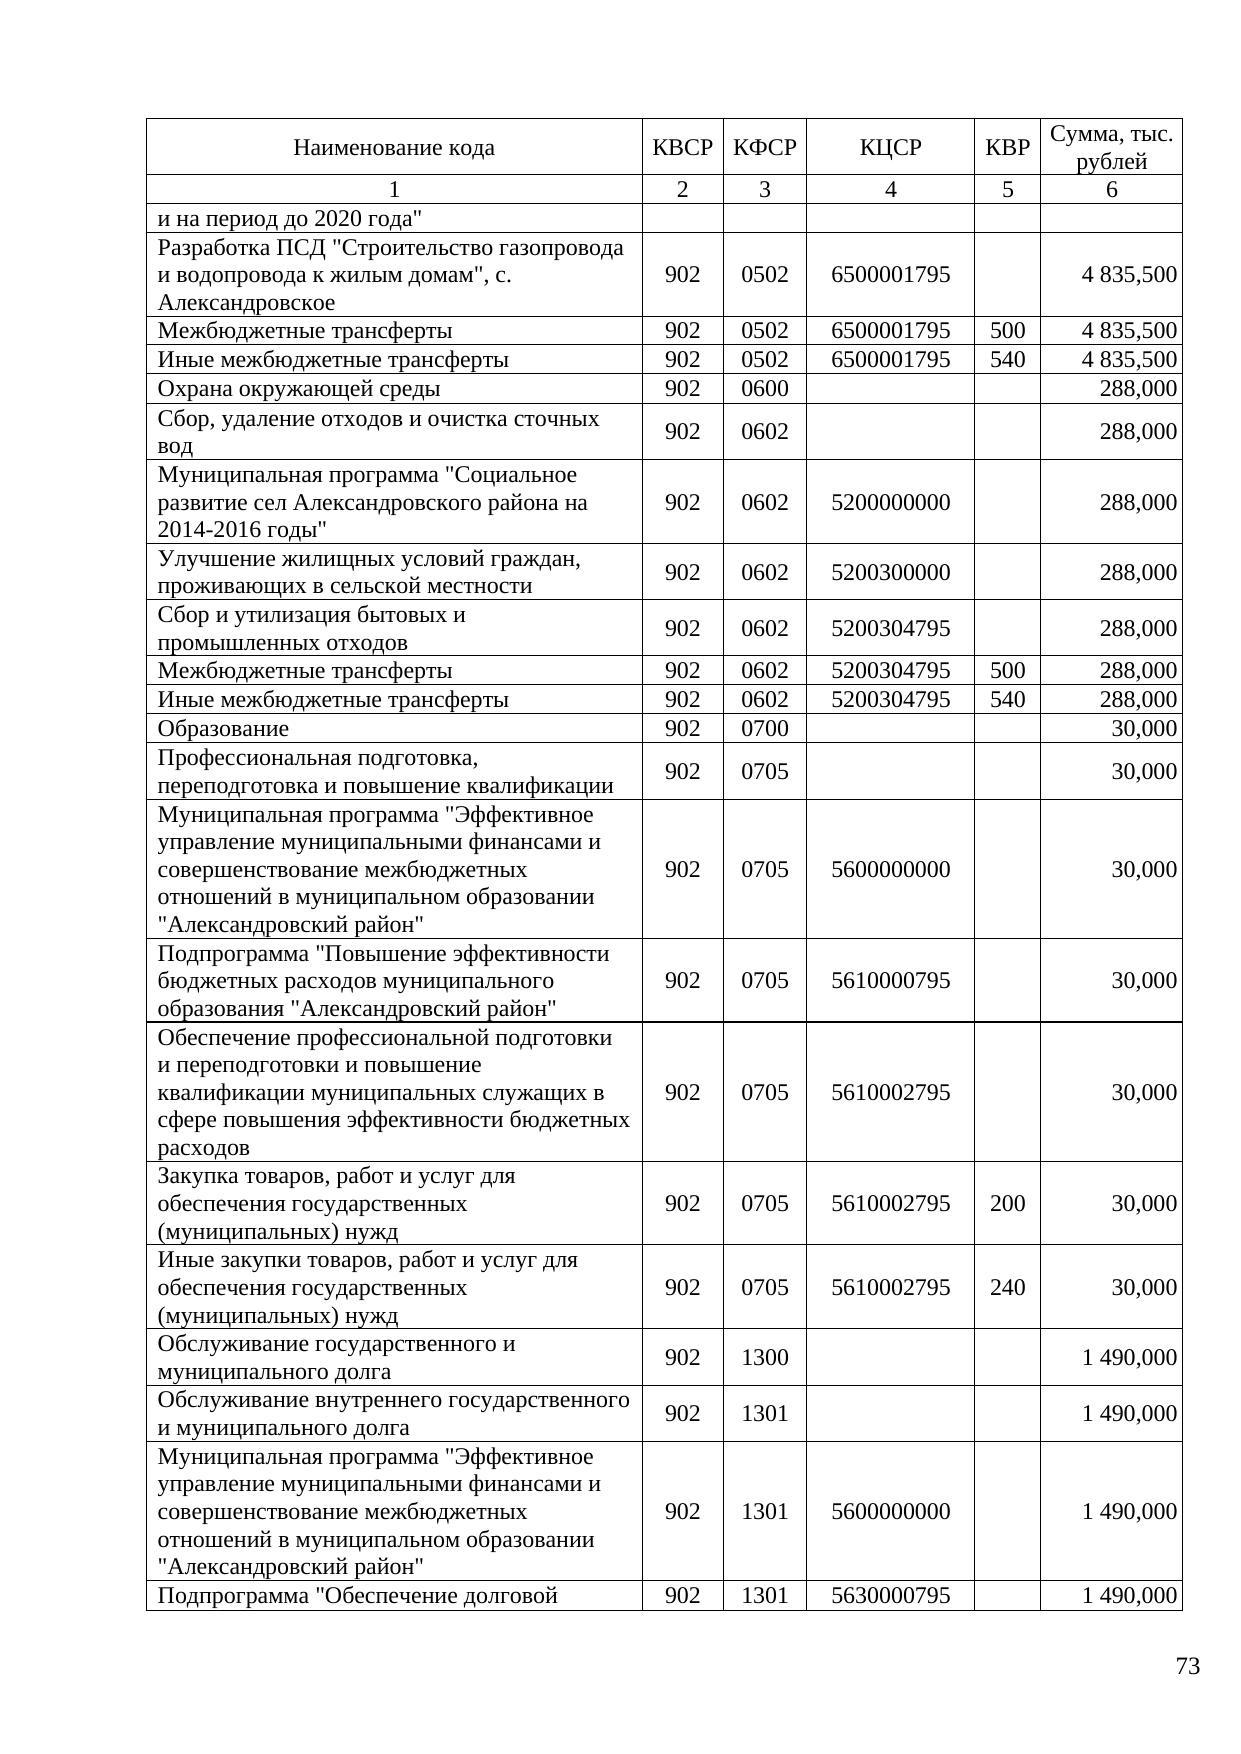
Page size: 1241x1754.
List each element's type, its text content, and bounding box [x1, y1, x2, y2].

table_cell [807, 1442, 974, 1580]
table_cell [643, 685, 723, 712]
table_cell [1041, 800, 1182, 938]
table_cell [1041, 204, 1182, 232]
table_cell 2 [643, 175, 723, 203]
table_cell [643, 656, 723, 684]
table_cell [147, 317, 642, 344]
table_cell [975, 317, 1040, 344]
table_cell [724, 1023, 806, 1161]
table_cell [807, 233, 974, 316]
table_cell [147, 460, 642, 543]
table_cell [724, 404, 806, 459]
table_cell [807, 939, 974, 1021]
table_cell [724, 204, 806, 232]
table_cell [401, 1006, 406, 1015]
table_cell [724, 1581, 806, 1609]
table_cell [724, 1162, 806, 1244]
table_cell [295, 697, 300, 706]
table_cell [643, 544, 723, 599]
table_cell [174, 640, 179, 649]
table_header КФСР [724, 119, 806, 174]
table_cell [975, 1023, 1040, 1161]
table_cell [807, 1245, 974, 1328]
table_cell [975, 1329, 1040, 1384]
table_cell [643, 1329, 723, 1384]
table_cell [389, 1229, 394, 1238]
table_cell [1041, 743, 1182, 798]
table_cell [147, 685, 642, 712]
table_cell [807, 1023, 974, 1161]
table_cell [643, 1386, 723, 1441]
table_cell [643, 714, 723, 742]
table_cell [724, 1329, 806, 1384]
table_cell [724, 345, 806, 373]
table_header КВСР [643, 119, 723, 174]
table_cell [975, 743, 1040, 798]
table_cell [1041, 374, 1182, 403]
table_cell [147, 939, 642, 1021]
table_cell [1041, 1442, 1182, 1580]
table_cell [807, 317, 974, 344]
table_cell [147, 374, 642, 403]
table_header КВР [975, 119, 1040, 174]
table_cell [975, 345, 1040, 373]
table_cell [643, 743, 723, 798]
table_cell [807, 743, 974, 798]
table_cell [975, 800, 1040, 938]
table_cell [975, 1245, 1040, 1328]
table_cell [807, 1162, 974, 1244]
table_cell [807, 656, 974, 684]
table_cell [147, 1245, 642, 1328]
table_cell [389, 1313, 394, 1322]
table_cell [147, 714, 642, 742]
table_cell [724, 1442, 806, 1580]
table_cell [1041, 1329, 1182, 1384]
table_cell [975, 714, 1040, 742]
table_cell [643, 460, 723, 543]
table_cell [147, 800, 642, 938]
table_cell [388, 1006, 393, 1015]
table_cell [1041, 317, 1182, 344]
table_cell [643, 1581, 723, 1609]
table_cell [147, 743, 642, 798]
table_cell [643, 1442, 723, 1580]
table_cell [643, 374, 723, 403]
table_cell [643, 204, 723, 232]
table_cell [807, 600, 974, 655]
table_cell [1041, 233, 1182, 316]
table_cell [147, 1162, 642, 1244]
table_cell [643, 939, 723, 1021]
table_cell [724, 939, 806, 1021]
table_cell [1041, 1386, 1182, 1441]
table_header КЦСР [807, 119, 974, 174]
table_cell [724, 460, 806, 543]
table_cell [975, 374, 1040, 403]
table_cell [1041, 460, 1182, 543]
table_header Наименование кода [147, 119, 642, 174]
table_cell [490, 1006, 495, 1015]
table_cell 6 [1041, 175, 1182, 203]
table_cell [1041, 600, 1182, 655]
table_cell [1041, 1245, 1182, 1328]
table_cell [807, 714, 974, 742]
table_cell 4 [807, 175, 974, 203]
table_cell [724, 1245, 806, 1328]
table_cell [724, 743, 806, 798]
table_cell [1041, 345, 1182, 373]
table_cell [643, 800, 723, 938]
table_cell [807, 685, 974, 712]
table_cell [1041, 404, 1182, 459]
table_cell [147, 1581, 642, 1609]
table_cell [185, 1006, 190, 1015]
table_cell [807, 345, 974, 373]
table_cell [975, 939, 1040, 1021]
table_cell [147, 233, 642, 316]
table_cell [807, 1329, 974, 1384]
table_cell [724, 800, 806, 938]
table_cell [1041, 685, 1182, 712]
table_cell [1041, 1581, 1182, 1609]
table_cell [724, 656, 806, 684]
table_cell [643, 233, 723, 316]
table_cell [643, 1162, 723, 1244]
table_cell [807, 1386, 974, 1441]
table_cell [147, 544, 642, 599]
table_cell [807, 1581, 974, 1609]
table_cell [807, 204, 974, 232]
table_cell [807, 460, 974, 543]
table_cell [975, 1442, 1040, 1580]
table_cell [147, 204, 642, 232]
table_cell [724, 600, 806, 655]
table_cell 1 [147, 175, 642, 203]
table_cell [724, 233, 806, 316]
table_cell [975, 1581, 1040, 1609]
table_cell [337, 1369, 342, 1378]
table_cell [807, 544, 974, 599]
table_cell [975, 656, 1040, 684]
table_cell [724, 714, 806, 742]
table_cell 3 [724, 175, 806, 203]
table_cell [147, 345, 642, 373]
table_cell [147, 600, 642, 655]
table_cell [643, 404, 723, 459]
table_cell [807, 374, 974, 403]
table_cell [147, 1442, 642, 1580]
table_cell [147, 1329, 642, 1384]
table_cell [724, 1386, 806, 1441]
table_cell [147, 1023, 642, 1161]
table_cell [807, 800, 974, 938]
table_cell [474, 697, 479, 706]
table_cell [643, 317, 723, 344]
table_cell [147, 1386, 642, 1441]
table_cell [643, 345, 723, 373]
table_header Сумма, тыс. рублей [1041, 119, 1182, 174]
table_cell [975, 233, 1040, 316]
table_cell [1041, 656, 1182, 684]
table_cell 5 [975, 175, 1040, 203]
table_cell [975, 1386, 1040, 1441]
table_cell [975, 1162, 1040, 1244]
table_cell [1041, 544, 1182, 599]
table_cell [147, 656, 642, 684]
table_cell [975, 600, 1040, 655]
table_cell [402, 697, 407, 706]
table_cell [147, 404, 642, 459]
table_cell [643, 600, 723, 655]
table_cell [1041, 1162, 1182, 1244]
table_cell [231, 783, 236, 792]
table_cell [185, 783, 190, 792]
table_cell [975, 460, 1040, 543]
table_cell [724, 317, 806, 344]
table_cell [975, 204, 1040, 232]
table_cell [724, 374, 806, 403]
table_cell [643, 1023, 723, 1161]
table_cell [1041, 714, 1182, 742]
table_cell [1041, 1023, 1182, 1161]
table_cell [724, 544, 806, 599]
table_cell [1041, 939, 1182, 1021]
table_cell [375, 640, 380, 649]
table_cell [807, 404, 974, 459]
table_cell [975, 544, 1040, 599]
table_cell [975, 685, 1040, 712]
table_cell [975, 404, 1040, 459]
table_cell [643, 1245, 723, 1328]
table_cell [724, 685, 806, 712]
